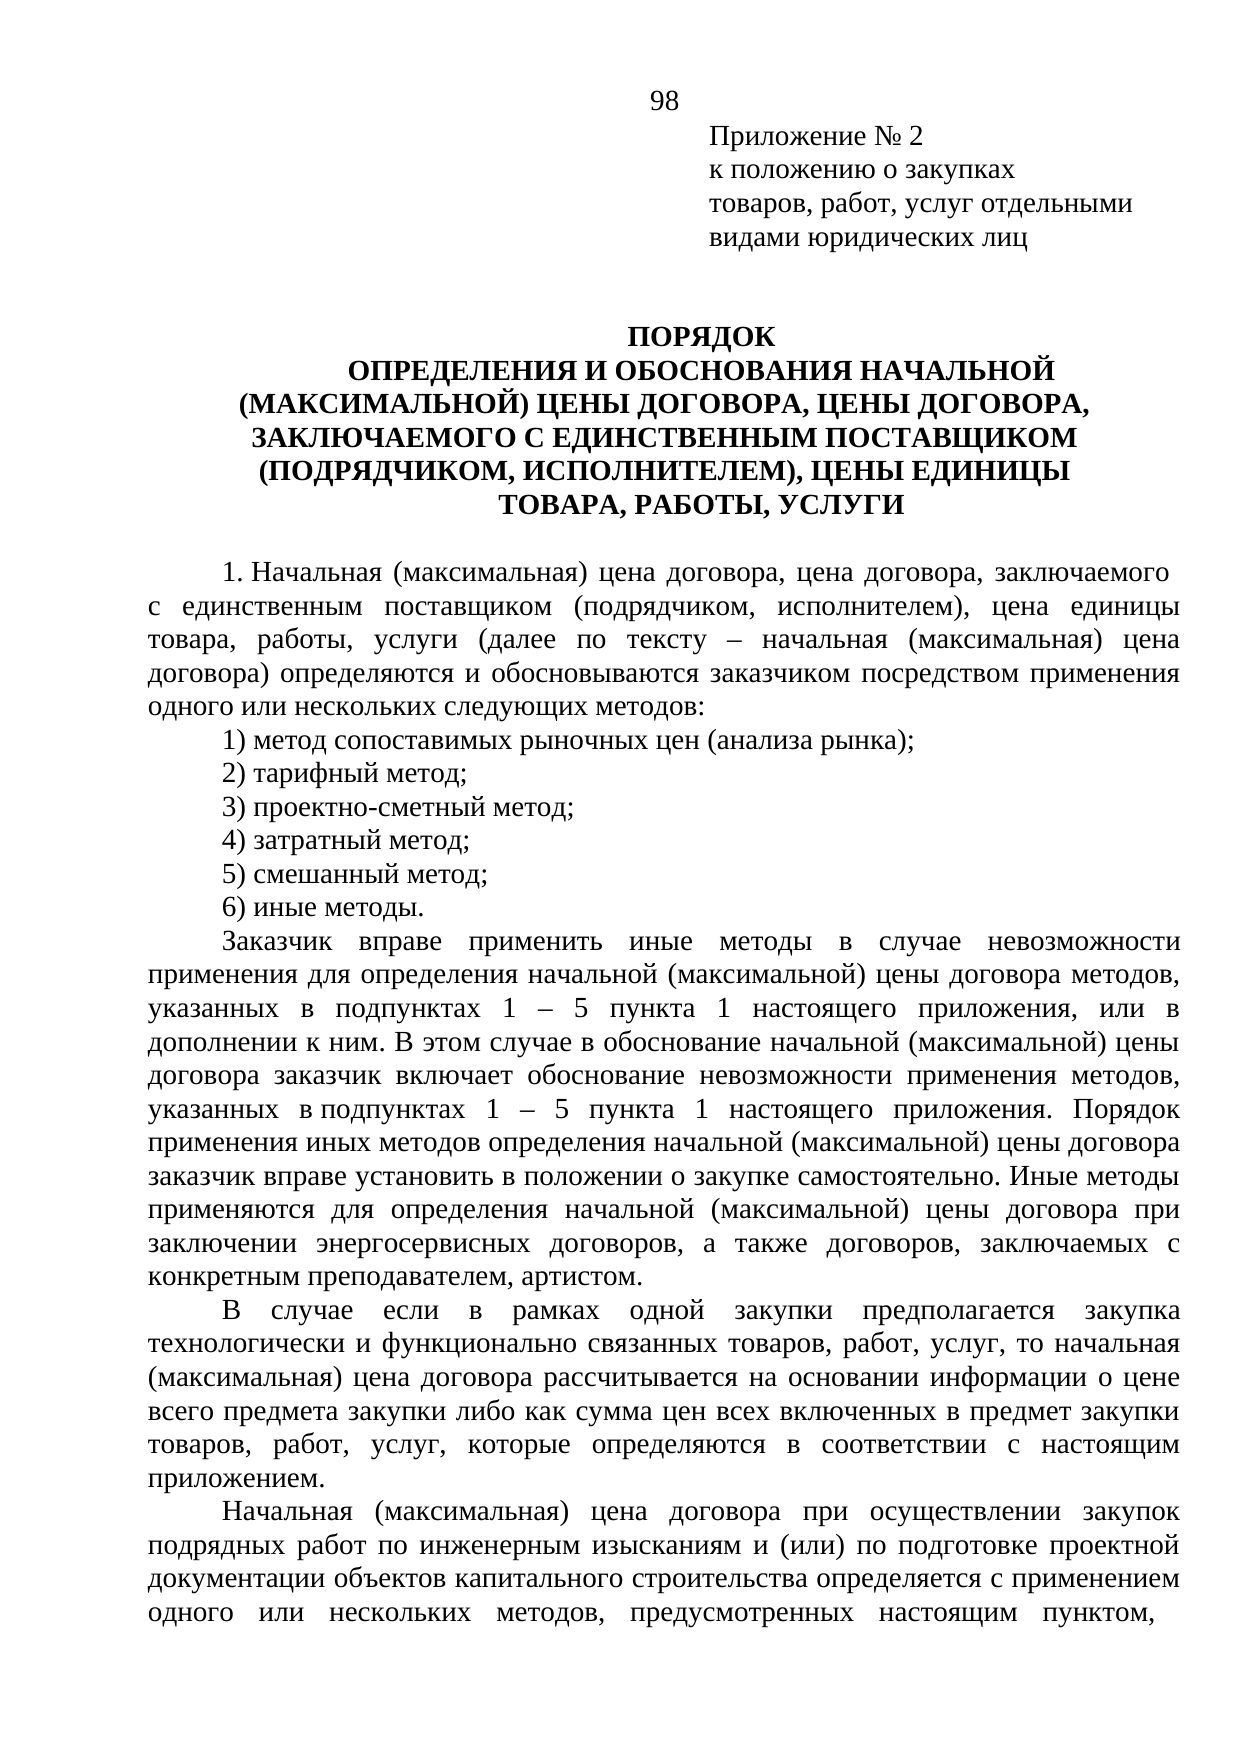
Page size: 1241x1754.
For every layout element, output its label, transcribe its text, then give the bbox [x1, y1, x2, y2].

text 1) метод сопоставимых рыночных цен (анализа рынка); [148, 722, 1181, 755]
text 5) смешанный метод; [148, 856, 1181, 889]
text 1. Начальная (максимальная) цена договора, цена договора, заключаемого с единственным поставщиком (подрядчиком, исполнителем), цена единицы товара, работы, услуги (далее по тексту – начальная (максимальная) цена договора) определяются и обосновываются заказчиком посредством применения одного или нескольких следующих методов: [148, 554, 1181, 722]
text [148, 1493, 1181, 1627]
text ОПРЕДЕЛЕНИЯ И ОБОСНОВАНИЯ НАЧАЛЬНОЙ (МАКСИМАЛЬНОЙ) ЦЕНЫ ДОГОВОРА, ЦЕНЫ ДОГОВОРА, ЗАКЛЮЧАЕМОГО С ЕДИНСТВЕННЫМ ПОСТАВЩИКОМ (ПОДРЯДЧИКОМ, ИСПОЛНИТЕЛЕМ), ЦЕНЫ ЕДИНИЦЫ [148, 353, 1181, 487]
text Заказчик вправе применить иные методы в случае невозможности применения для определения начальной (максимальной) цены договора методов, указанных в подпунктах 1 – 5 пункта 1 настоящего приложения, или в дополнении к ним. В этом случае в обоснование начальной (максимальной) цены договора заказчик включает обоснование невозможности применения методов, указанных в подпунктах 1 – 5 пункта 1 настоящего приложения. Порядок применения иных методов определения начальной (максимальной) цены договора заказчик вправе установить в положении о закупке самостоятельно. Иные методы применяются для определения начальной (максимальной) цены договора при заключении энергосервисных договоров, а также договоров, заключаемых с конкретным преподавателем, артистом. [148, 923, 1181, 1292]
text видами юридических лиц [148, 219, 1181, 252]
text товаров, работ, услуг отдельными [148, 185, 1181, 219]
text 2) тарифный метод; [148, 755, 1181, 789]
text 4) затратный метод; [148, 822, 1181, 856]
text В случае если в рамках одной закупки предполагается закупка технологически и функционально связанных товаров, работ, услуг, то начальная (максимальная) цена договора рассчитывается на основании информации о цене всего предмета закупки либо как сумма цен всех включенных в предмет закупки товаров, работ, услуг, которые определяются в соответствии с настоящим приложением. [148, 1292, 1181, 1493]
text ТОВАРА, РАБОТЫ, УСЛУГИ [148, 487, 1181, 521]
text Приложение № 2 [148, 118, 1181, 152]
text ПОРЯДОК [148, 319, 1181, 353]
text 3) проектно-сметный метод; [148, 789, 1181, 822]
text к положению о закупках [148, 152, 1181, 185]
text 6) иные методы. [148, 889, 1181, 923]
